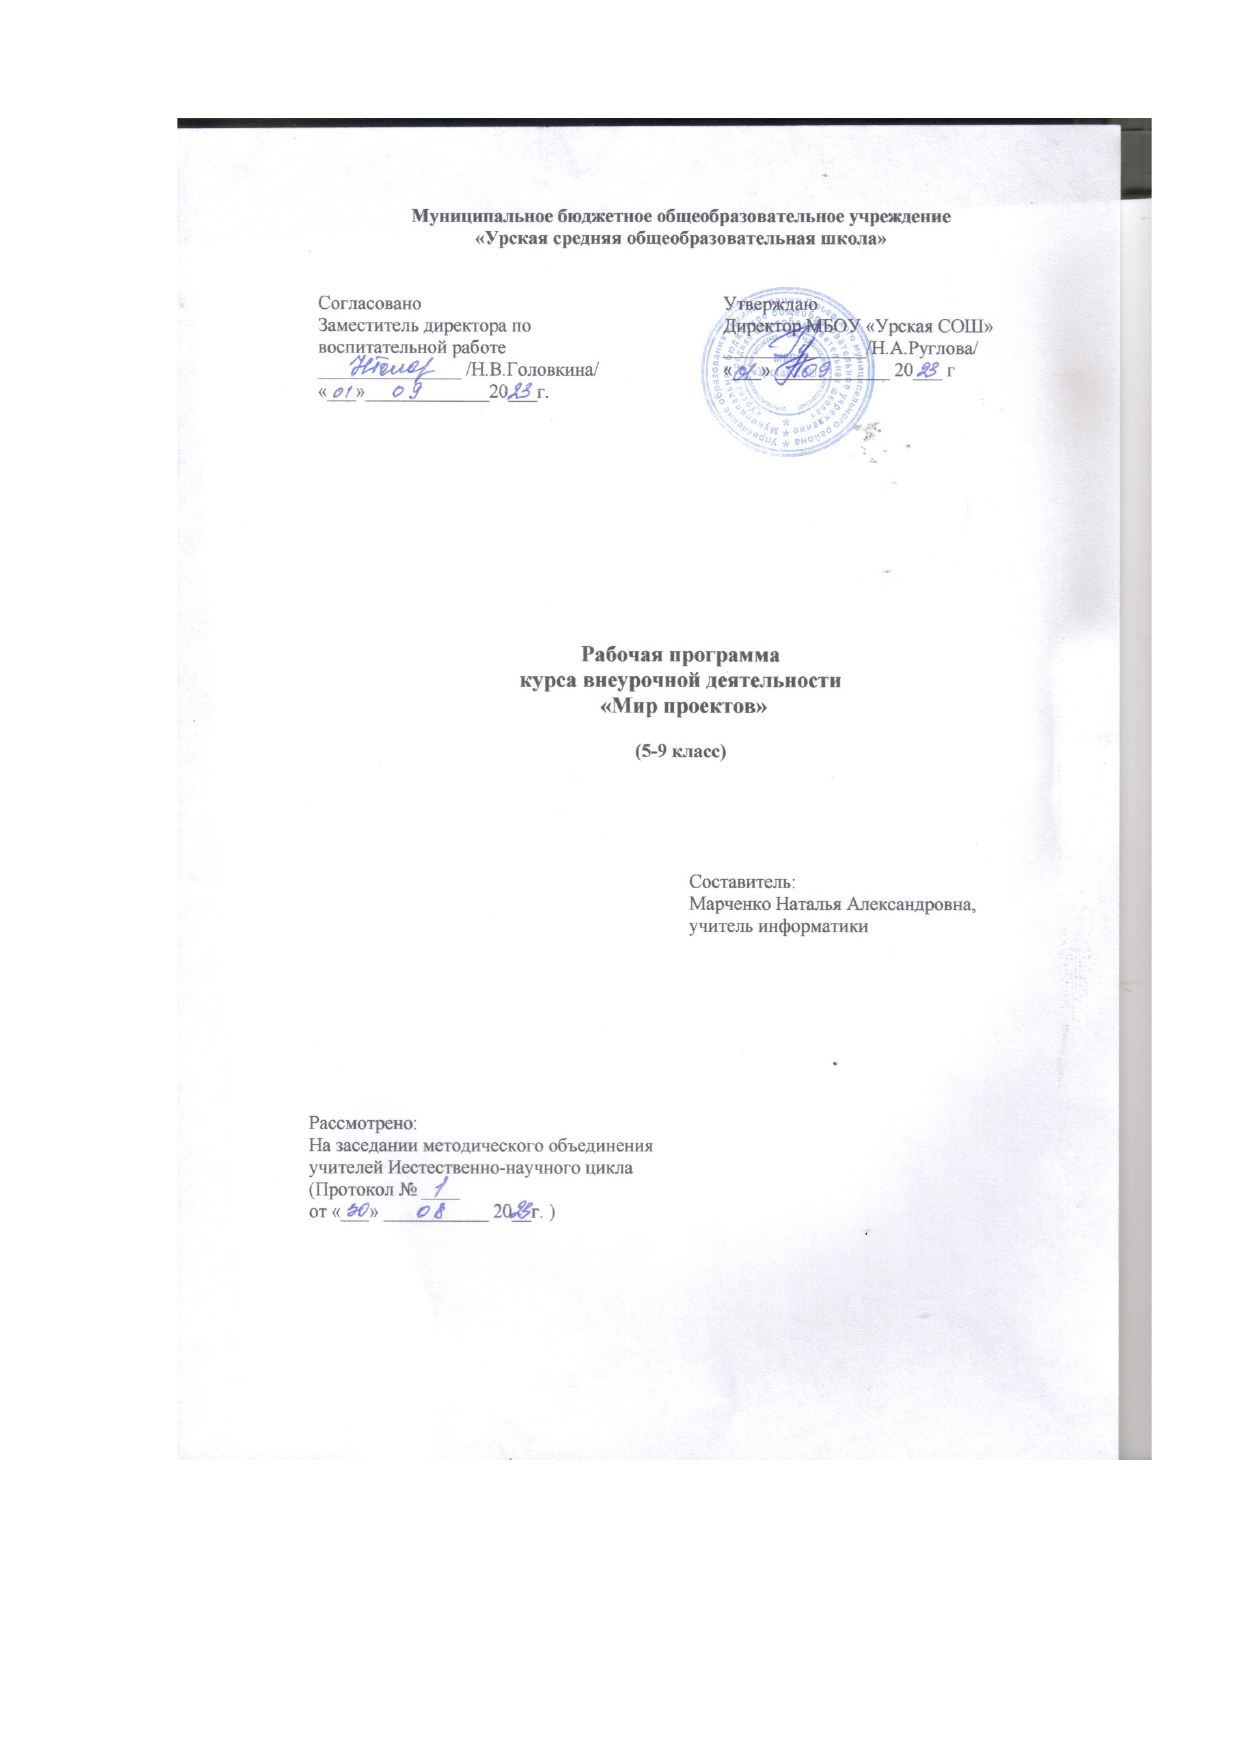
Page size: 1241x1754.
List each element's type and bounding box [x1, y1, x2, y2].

picture [177, 118, 1152, 1460]
